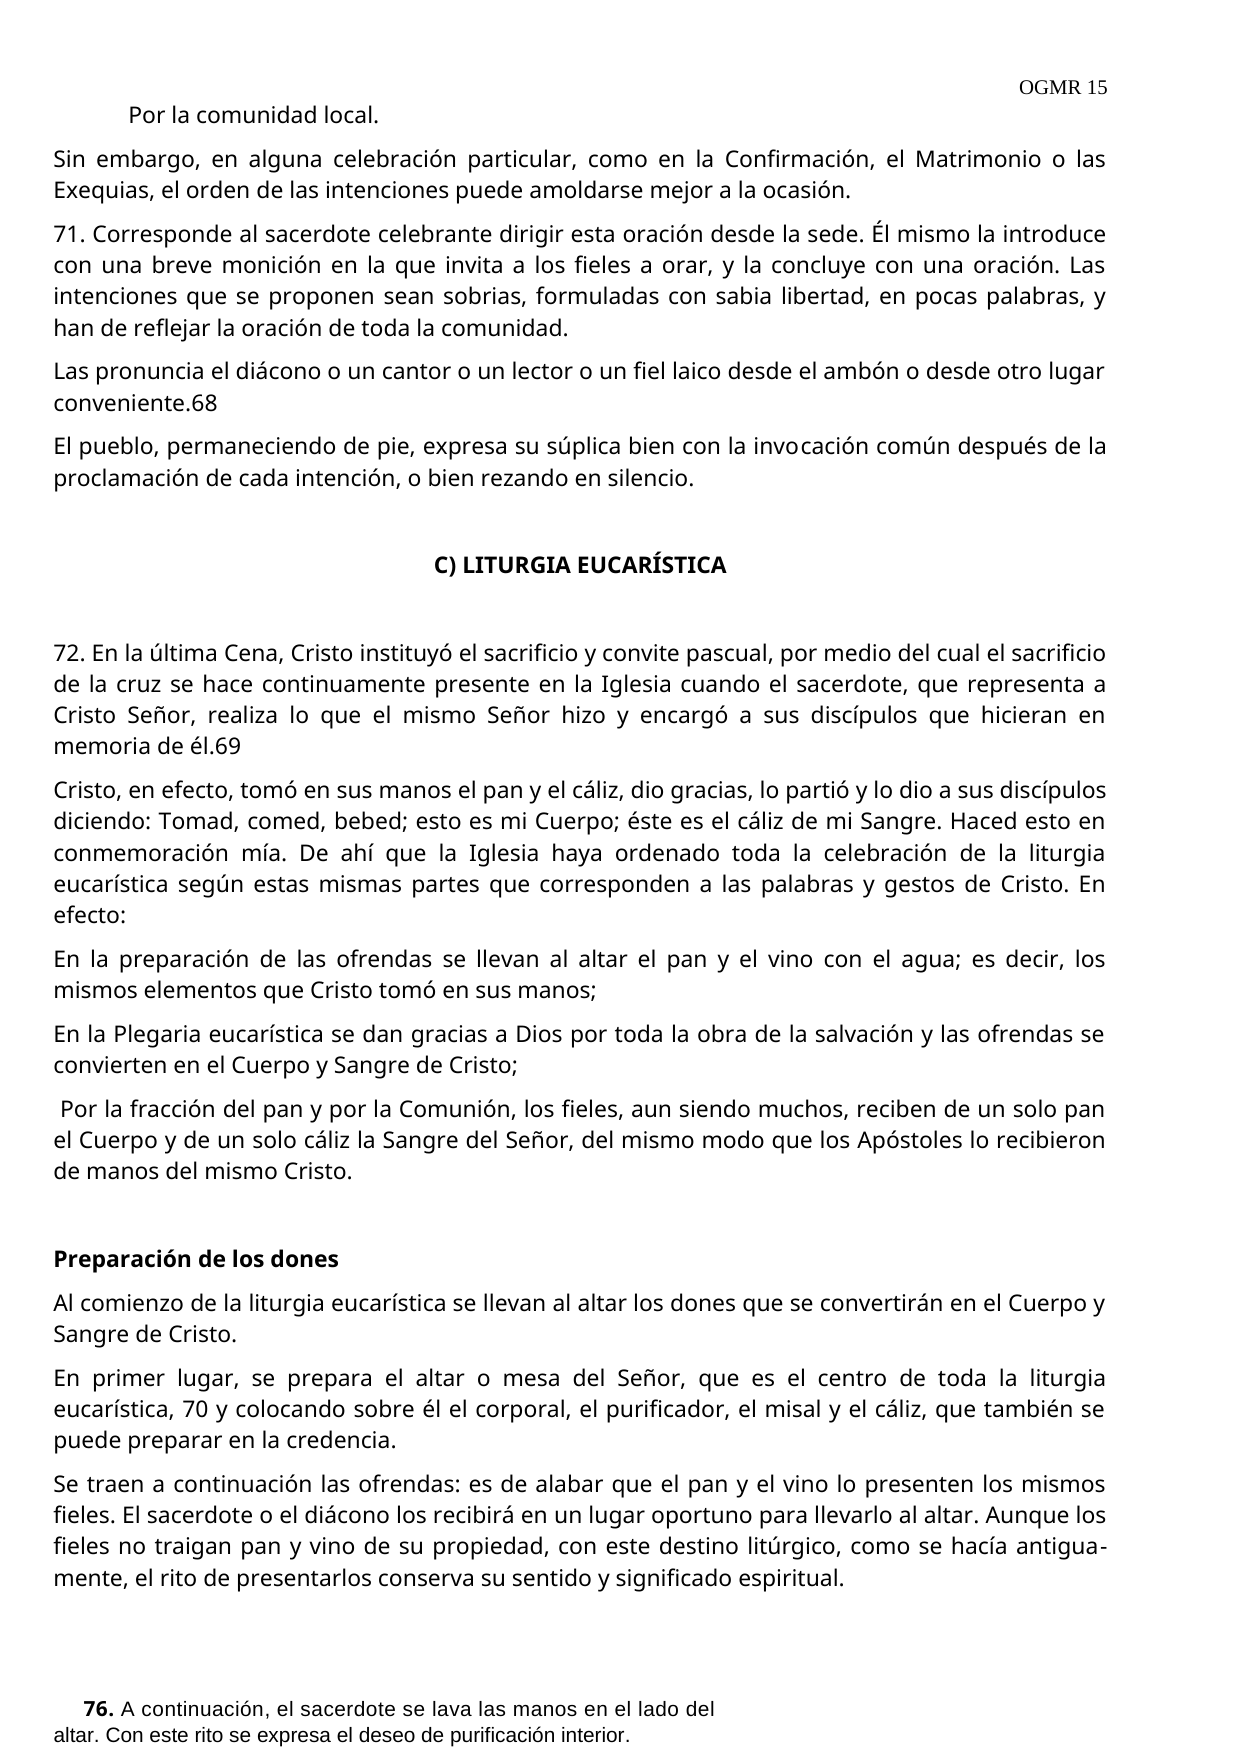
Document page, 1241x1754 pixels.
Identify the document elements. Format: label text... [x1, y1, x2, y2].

text 71. Corresponde al sacerdote celebrante dirigir esta oración desde la sede. Él mismo la introduce con una breve monición en la que invita a los fieles a orar, y la concluye con una oración. Las intenciones que se proponen sean sobrias, formuladas con sabia libertad, en pocas palabras, y han de reflejar la oración de toda la comunidad. [53, 218, 1107, 343]
text Por la comunidad local. [128, 99, 1107, 130]
text Por la fracción del pan y por la Comunión, los fieles, aun siendo muchos, reciben de un solo pan el Cuerpo y de un solo cáliz la Sangre del Señor, del mismo modo que los Apóstoles lo recibieron de manos del mismo Cristo. [53, 1093, 1107, 1187]
text Se traen a continuación las ofrendas: es de alabar que el pan y el vino lo presenten los mismos fieles. El sacerdote o el diácono los recibirá en un lugar oportuno para llevarlo al altar. Aunque los fieles no traigan pan y vino de su propiedad, con este destino litúrgico, como se hacía antiguamente, el rito de presentarlos conserva su sentido y significado espiritual. [53, 1468, 1107, 1593]
text Al comienzo de la liturgia eucarística se llevan al altar los dones que se convertirán en el Cuerpo y Sangre de Cristo. [53, 1287, 1107, 1349]
text El pueblo, permaneciendo de pie, expresa su súplica bien con la invocación común después de la proclamación de cada intención, o bien rezando en silencio. [53, 430, 1107, 493]
text Las pronuncia el diácono o un cantor o un lector o un fiel laico desde el ambón o desde otro lugar conveniente.68 [53, 355, 1107, 418]
text Preparación de los dones [53, 1243, 1107, 1274]
text En primer lugar, se prepara el altar o mesa del Señor, que es el centro de toda la liturgia eucarística, 70 y colocando sobre él el corporal, el purificador, el misal y el cáliz, que también se puede preparar en la credencia. [53, 1362, 1107, 1455]
text En la preparación de las ofrendas se llevan al altar el pan y el vino con el agua; es decir, los mismos elementos que Cristo tomó en sus manos; [53, 943, 1107, 1005]
text En la Plegaria eucarística se dan gracias a Dios por toda la obra de la salvación y las ofrendas se convierten en el Cuerpo y Sangre de Cristo; [53, 1018, 1107, 1080]
text C) LITURGIA EUCARÍSTICA [53, 549, 1107, 580]
text Cristo, en efecto, tomó en sus manos el pan y el cáliz, dio gracias, lo partió y lo dio a sus discípulos diciendo: Tomad, comed, bebed; esto es mi Cuerpo; éste es el cáliz de mi Sangre. Haced esto en conmemoración mía. De ahí que haya ordenado toda la celebración de la liturgia eucarística según estas mismas partes que corresponden a las palabras y gestos de Cristo. En efecto: [53, 774, 1107, 930]
text Sin embargo, en alguna celebración particular, como en , el Matrimonio o las Exequias, el orden de las intenciones puede amoldarse mejor a la ocasión. [53, 143, 1107, 205]
text 72. En la última Cena, Cristo instituyó el sacrificio y convite pascual, por medio del cual el sacrificio de la cruz se hace continuamente presente en cuando el sacerdote, que representa a Cristo Señor, realiza lo que el mismo Señor hizo y encargó a sus discípulos que hicieran en memoria de él.69 [53, 637, 1107, 762]
